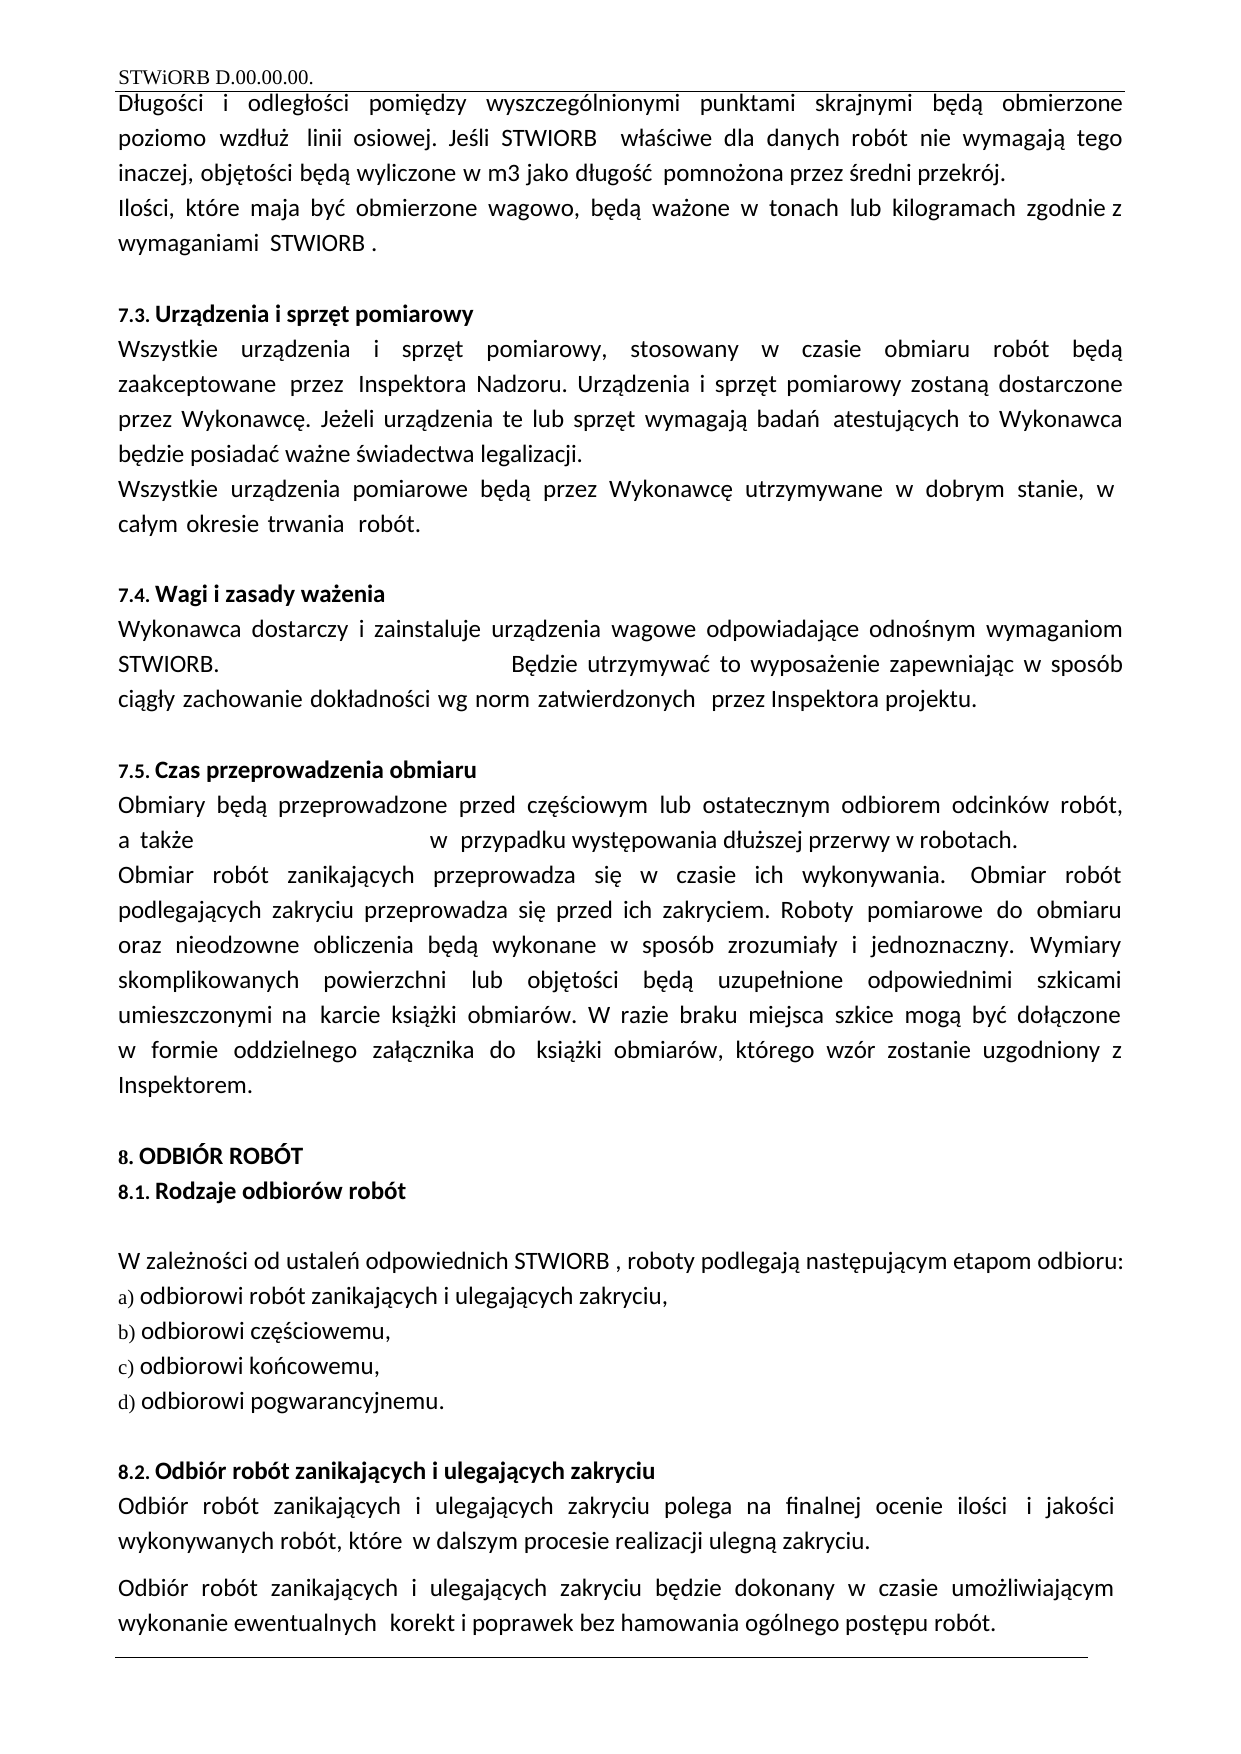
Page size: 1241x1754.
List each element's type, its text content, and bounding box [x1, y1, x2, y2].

text Długości i odległości pomiędzy wyszczególnionymi punktami skrajnymi będą obmierzone poziomo wzdłuż linii osiowej. Jeśli STWIORB właściwe dla danych robót nie wymagają tego inaczej, objętości będą wyliczone w m3 jako długość pomnożona przez średni przekrój. [118, 87, 1123, 188]
list Rodzaje odbiorów robót [118, 1175, 1138, 1205]
list odbiorowi robót zanikających i ulegających zakryciu, [118, 1280, 1138, 1310]
text W zależności od ustaleń odpowiednich STWIORB , roboty podlegają następującym etapom odbioru: [118, 1245, 1138, 1275]
subtitle Odbiór robót zanikających i ulegających zakryciu [118, 1455, 1138, 1485]
text Ilości, które maja być obmierzone wagowo, będą ważone w tonach lub kilogramach zgodnie z wymaganiami STWIORB . [118, 192, 1123, 258]
text Wszystkie urządzenia pomiarowe będą przez Wykonawcę utrzymywane w dobrym stanie, w całym okresie trwania robót. [118, 473, 1114, 539]
text Obmiary będą przeprowadzone przed częściowym lub ostatecznym odbiorem odcinków robót, a także w przypadku występowania dłuższej przerwy w robotach. [118, 789, 1123, 854]
text Obmiar robót zanikających przeprowadza się w czasie ich wykonywania. Obmiar robót podlegających zakryciu przeprowadza się przed ich zakryciem. Roboty pomiarowe do obmiaru oraz nieodzowne obliczenia będą wykonane w sposób zrozumiały i jednoznaczny. Wymiary skomplikowanych powierzchni lub objętości będą uzupełnione odpowiednimi szkicami umieszczonymi na karcie książki obmiarów. W razie braku miejsca szkice mogą być dołączone w formie oddzielnego załącznika do książki obmiarów, którego wzór zostanie uzgodniony z Inspektorem. [118, 859, 1122, 1099]
list odbiorowi częściowemu, [118, 1315, 1138, 1345]
text Odbiór robót zanikających i ulegających zakryciu polega na finalnej ocenie ilości i jakości wykonywanych robót, które w dalszym procesie realizacji ulegną zakryciu. [118, 1490, 1114, 1555]
subtitle Wagi i zasady ważenia [118, 579, 1138, 609]
text Wykonawca dostarczy i zainstaluje urządzenia wagowe odpowiadające odnośnym wymaganiom STWIORB. Będzie utrzymywać to wyposażenie zapewniając w sposób ciągły zachowanie dokładności wg norm zatwierdzonych przez Inspektora projektu. [118, 614, 1123, 714]
subtitle Czas przeprowadzenia obmiaru [118, 754, 1138, 784]
text Wszystkie urządzenia i sprzęt pomiarowy, stosowany w czasie obmiaru robót będą zaakceptowane przez Inspektora Nadzoru. Urządzenia i sprzęt pomiarowy zostaną dostarczone przez Wykonawcę. Jeżeli urządzenia te lub sprzęt wymagają badań atestujących to Wykonawca będzie posiadać ważne świadectwa legalizacji. [118, 333, 1123, 469]
list odbiorowi pogwarancyjnemu. [118, 1385, 1138, 1415]
text Odbiór robót zanikających i ulegających zakryciu będzie dokonany w czasie umożliwiającym wykonanie ewentualnych korekt i poprawek bez hamowania ogólnego postępu robót. [118, 1572, 1114, 1638]
subtitle Urządzenia i sprzęt pomiarowy [118, 298, 1138, 329]
list odbiorowi końcowemu, [118, 1350, 1138, 1380]
subtitle ODBIÓR ROBÓT [118, 1140, 1138, 1170]
